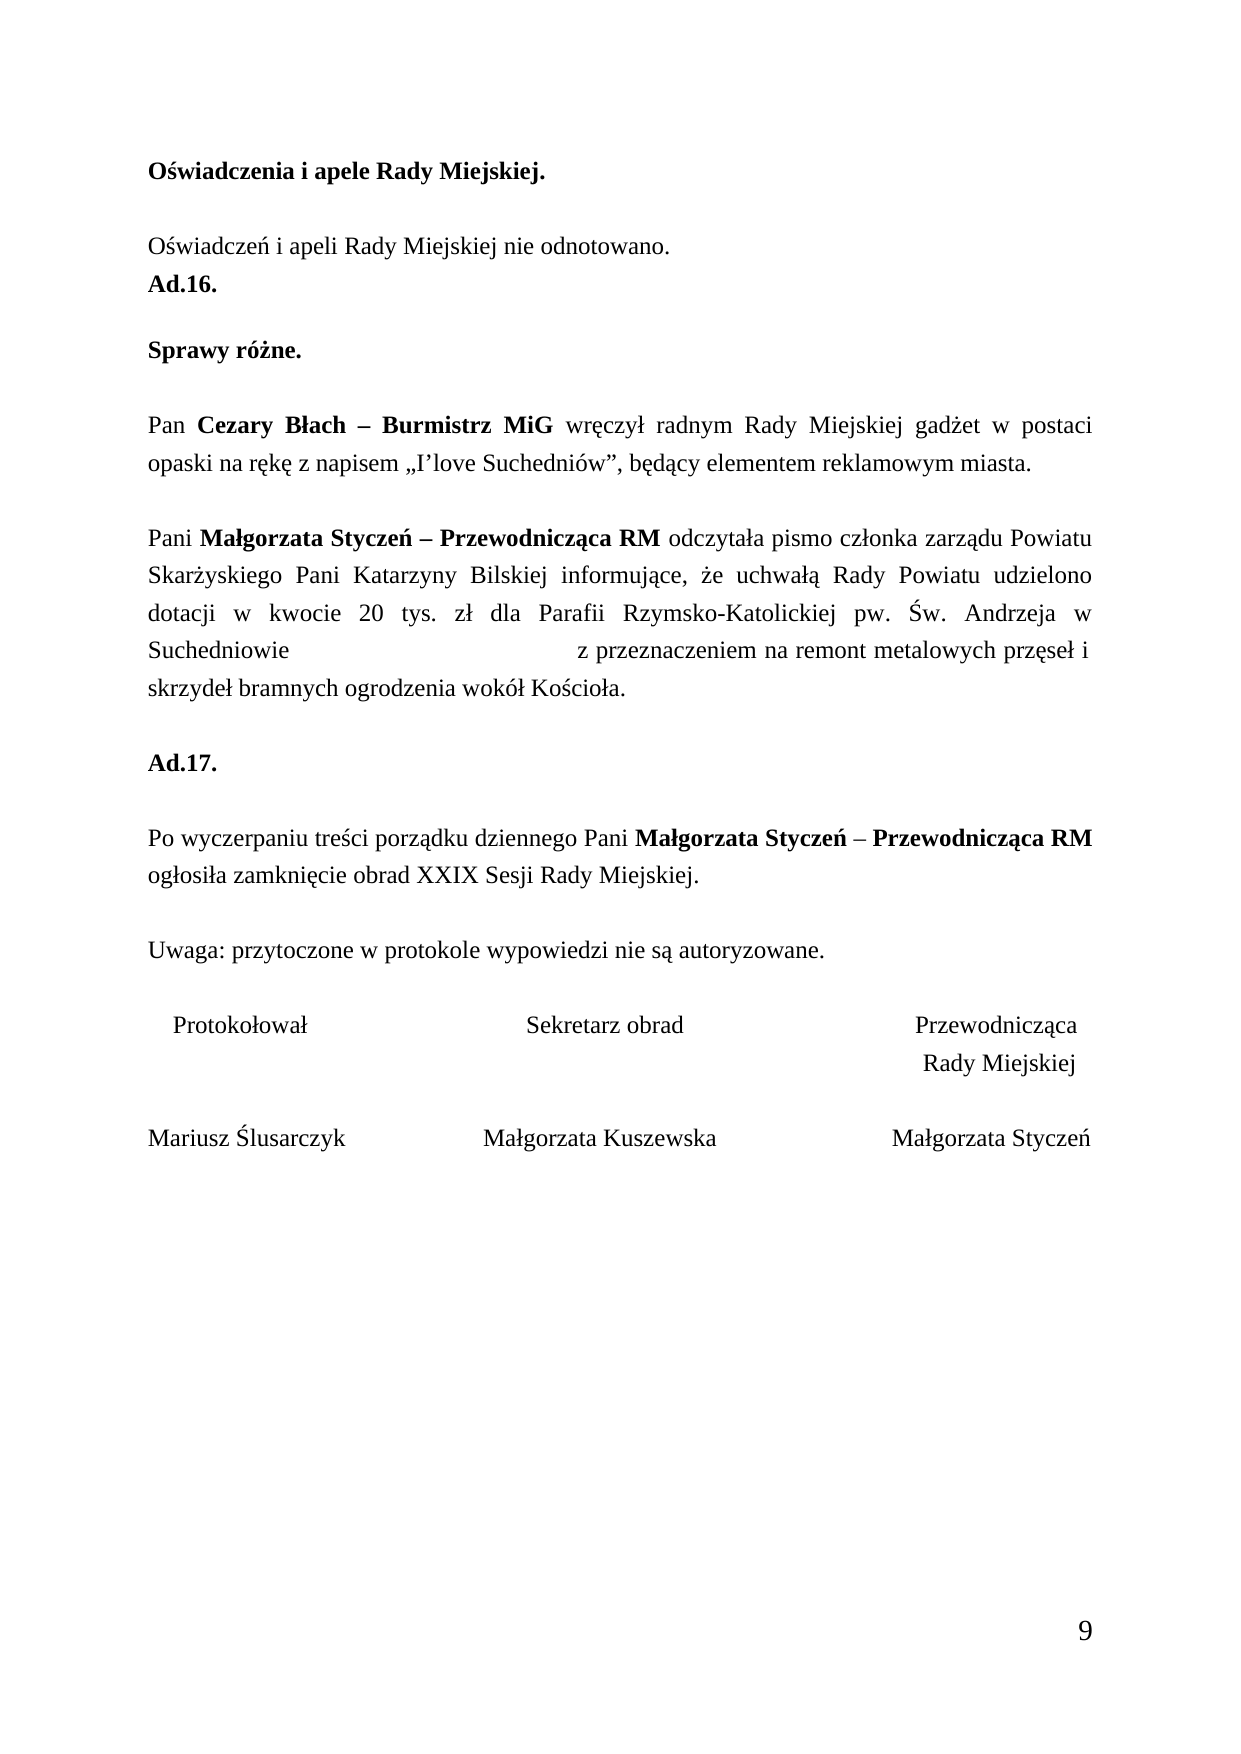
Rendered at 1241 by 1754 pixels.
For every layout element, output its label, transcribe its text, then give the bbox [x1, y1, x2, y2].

list Ad.17. [148, 739, 1093, 777]
list Oświadczenia i apele Rady Miejskiej. [148, 148, 1093, 185]
list Mariusz Ślusarczyk Małgorzata Kuszewska Małgorzata Styczeń [148, 1114, 1093, 1152]
list Ad.16. [148, 260, 1093, 298]
list Oświadczeń i apeli Rady Miejskiej nie odnotowano. [148, 223, 1093, 260]
list Sprawy różne. [148, 327, 1093, 364]
list Rady Miejskiej [148, 1039, 1093, 1077]
list Protokołował Sekretarz obrad Przewodnicząca [148, 1002, 1093, 1039]
list Po wyczerpaniu treści porządku dziennego Pani Małgorzata Styczeń – Przewodnicząca RM ogłosiła zamknięcie obrad XXIX Sesji Rady Miejskiej. [148, 814, 1093, 889]
list Pan Cezary Błach – Burmistrz MiG wręczył radnym Rady Miejskiej gadżet w postaci opaski na rękę z napisem „I’love Suchedniów”, będący elementem reklamowym miasta. [148, 402, 1093, 477]
list Pani Małgorzata Styczeń – Przewodnicząca RM odczytała pismo członka zarządu Powiatu Skarżyskiego Pani Katarzyny Bilskiej informujące, że uchwałą Rady Powiatu udzielono dotacji w kwocie 20 tys. zł dla Parafii Rzymsko-Katolickiej pw. Św. Andrzeja w Suchedniowie z przeznaczeniem na remont metalowych przęseł i skrzydeł bramnych ogrodzenia wokół Kościoła. [148, 514, 1093, 702]
list Uwaga: przytoczone w protokole wypowiedzi nie są autoryzowane. [148, 927, 1093, 964]
